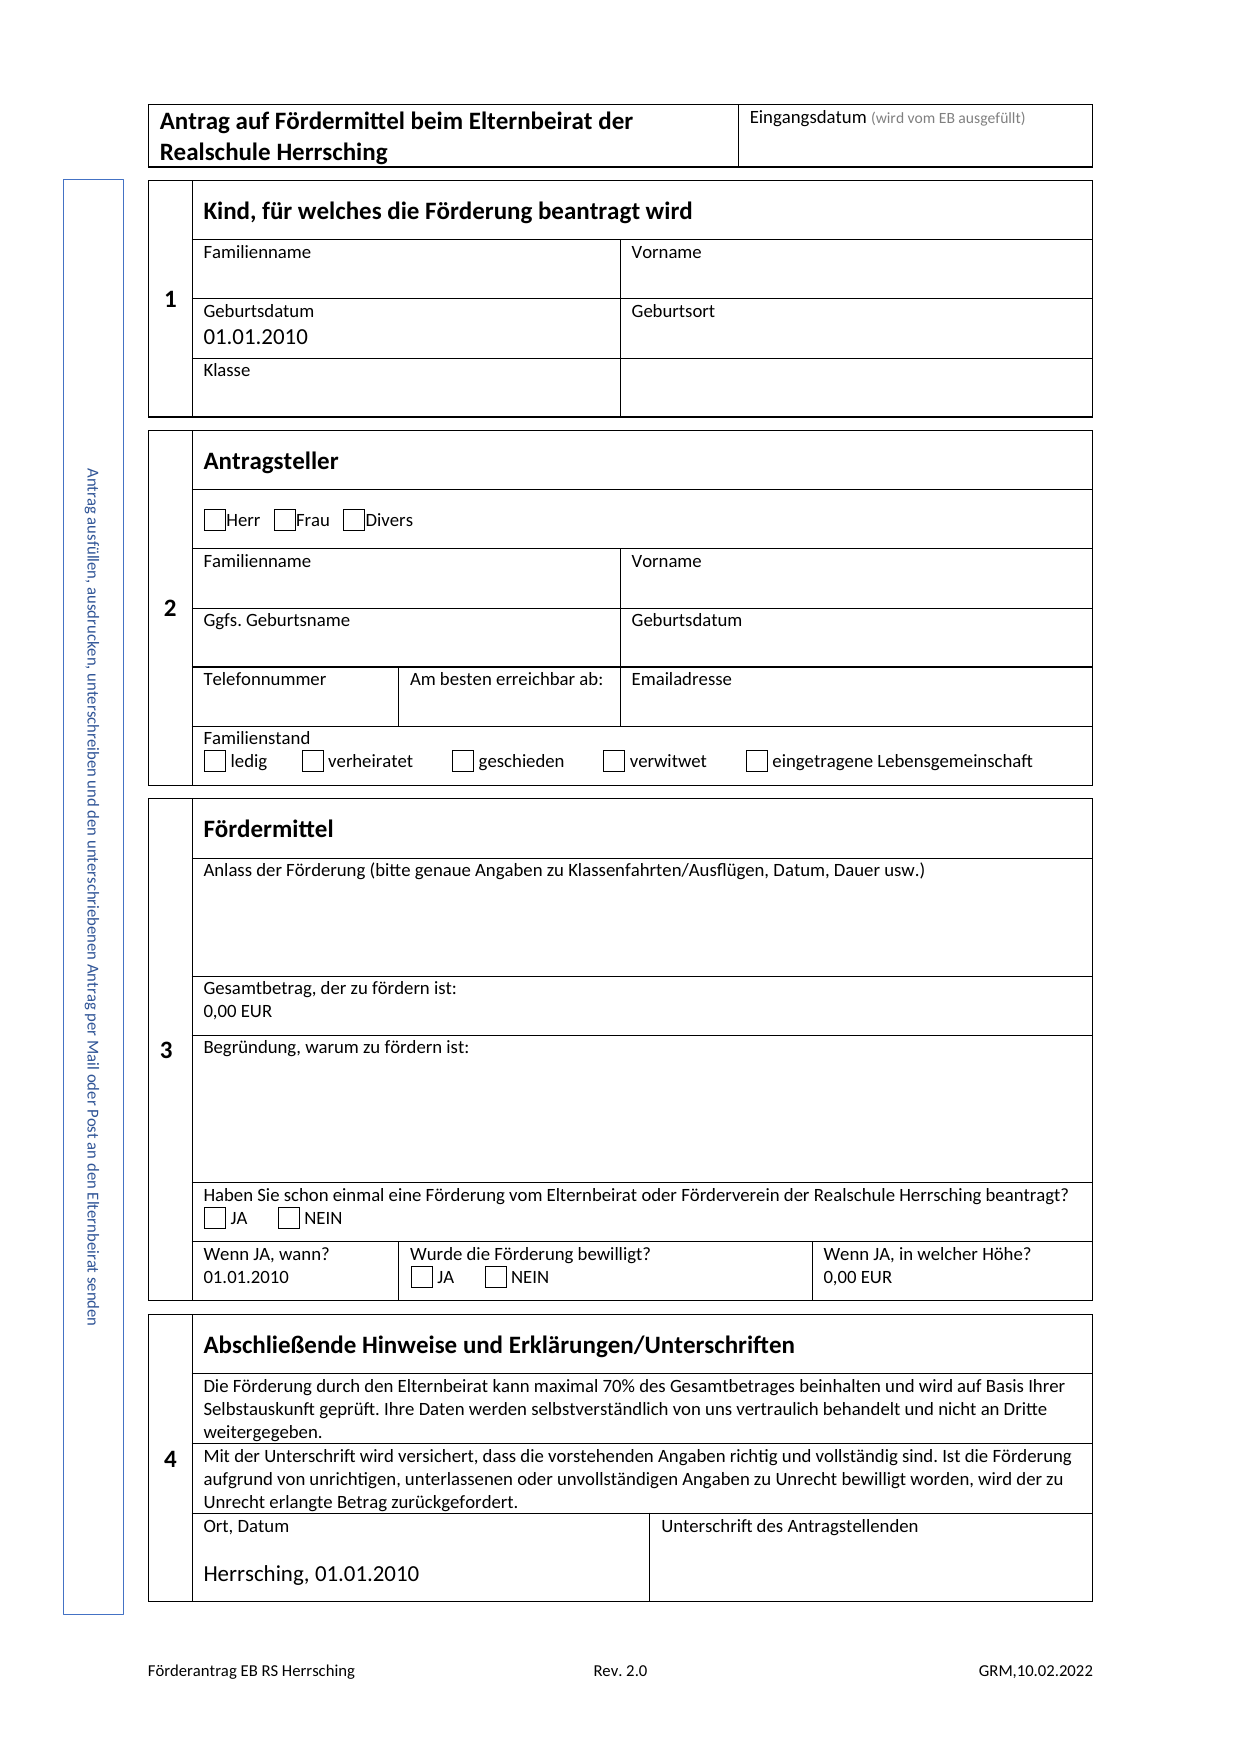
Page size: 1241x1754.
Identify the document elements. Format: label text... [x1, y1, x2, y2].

table_cell Wurde die Förderung bewilligt? JA NEIN [399, 1242, 812, 1300]
table_header 2 [149, 431, 192, 784]
table_cell Klasse [193, 359, 620, 416]
table_cell Haben Sie schon einmal eine Förderung vom Elternbeirat oder Förderverein der Realschule Herrsching beantragt? JA NEIN [193, 1183, 1092, 1241]
table_cell Wenn JA, in welcher Höhe? 0,00 EUR [813, 1242, 1092, 1300]
table_cell Herr Frau Divers [193, 490, 1092, 548]
table_header 1 [149, 181, 192, 416]
table_cell Familienname [193, 549, 620, 607]
table_cell Gesamtbetrag, der zu fördern ist: 0,00 EUR [193, 977, 1092, 1034]
table_cell Unterschrift des Antragstellenden [650, 1514, 1092, 1601]
table_cell Familienname [193, 240, 620, 298]
table_cell Am besten erreichbar ab: [399, 668, 620, 726]
table_cell Emailadresse [621, 668, 1092, 726]
table_cell Ort, Datum Herrsching, 01.01.2010 [193, 1514, 649, 1601]
table_cell Vorname [621, 549, 1092, 607]
table_cell Anlass der Förderung (bitte genaue Angaben zu Klassenfahrten/Ausflügen, Datum, Dauer usw.) [193, 859, 1092, 976]
table_cell Die Förderung durch den Elternbeirat kann maximal 70% des Gesamtbetrages beinhalten und wird auf Basis Ihrer Selbstauskunft geprüft. Ihre Daten werden selbstverständlich von uns vertraulich behandelt und nicht an Dritte weitergegeben. [193, 1374, 1092, 1443]
table_header Antrag auf Fördermittel beim Elternbeirat der Realschule Herrsching [149, 105, 738, 166]
table_header Antragsteller [193, 431, 1092, 489]
table_cell [621, 359, 1092, 416]
table_header Abschließende Hinweise und Erklärungen/Unterschriften [193, 1315, 1092, 1373]
table_cell Geburtsdatum 01.01.2010 [193, 299, 620, 357]
table_header Kind, für welches die Förderung beantragt wird [193, 181, 1092, 239]
table_cell Familienstand ledig verheiratet geschieden verwitwet eingetragene Lebensgemeinschaft [193, 727, 1092, 784]
table_cell Geburtsort [621, 299, 1092, 357]
table_cell Ggfs. Geburtsname [193, 609, 620, 666]
table_header Fördermittel [193, 799, 1092, 857]
table_cell Begründung, warum zu fördern ist: [193, 1036, 1092, 1182]
table_cell Wenn JA, wann? 01.01.2010 [193, 1242, 398, 1300]
table_header Eingangsdatum (wird vom EB ausgefüllt) [739, 105, 1092, 166]
table_cell Geburtsdatum [621, 609, 1092, 666]
table_cell Telefonnummer [193, 668, 398, 726]
table_cell Vorname [621, 240, 1092, 298]
table_header 4 [149, 1315, 192, 1601]
table_header 3 [149, 799, 192, 1300]
table_cell Mit der Unterschrift wird versichert, dass die vorstehenden Angaben richtig und vollständig sind. Ist die Förderung aufgrund von unrichtigen, unterlassenen oder unvollständigen Angaben zu Unrecht bewilligt worden, wird der zu Unrecht erlangte Betrag zurückgefordert. [193, 1444, 1092, 1513]
